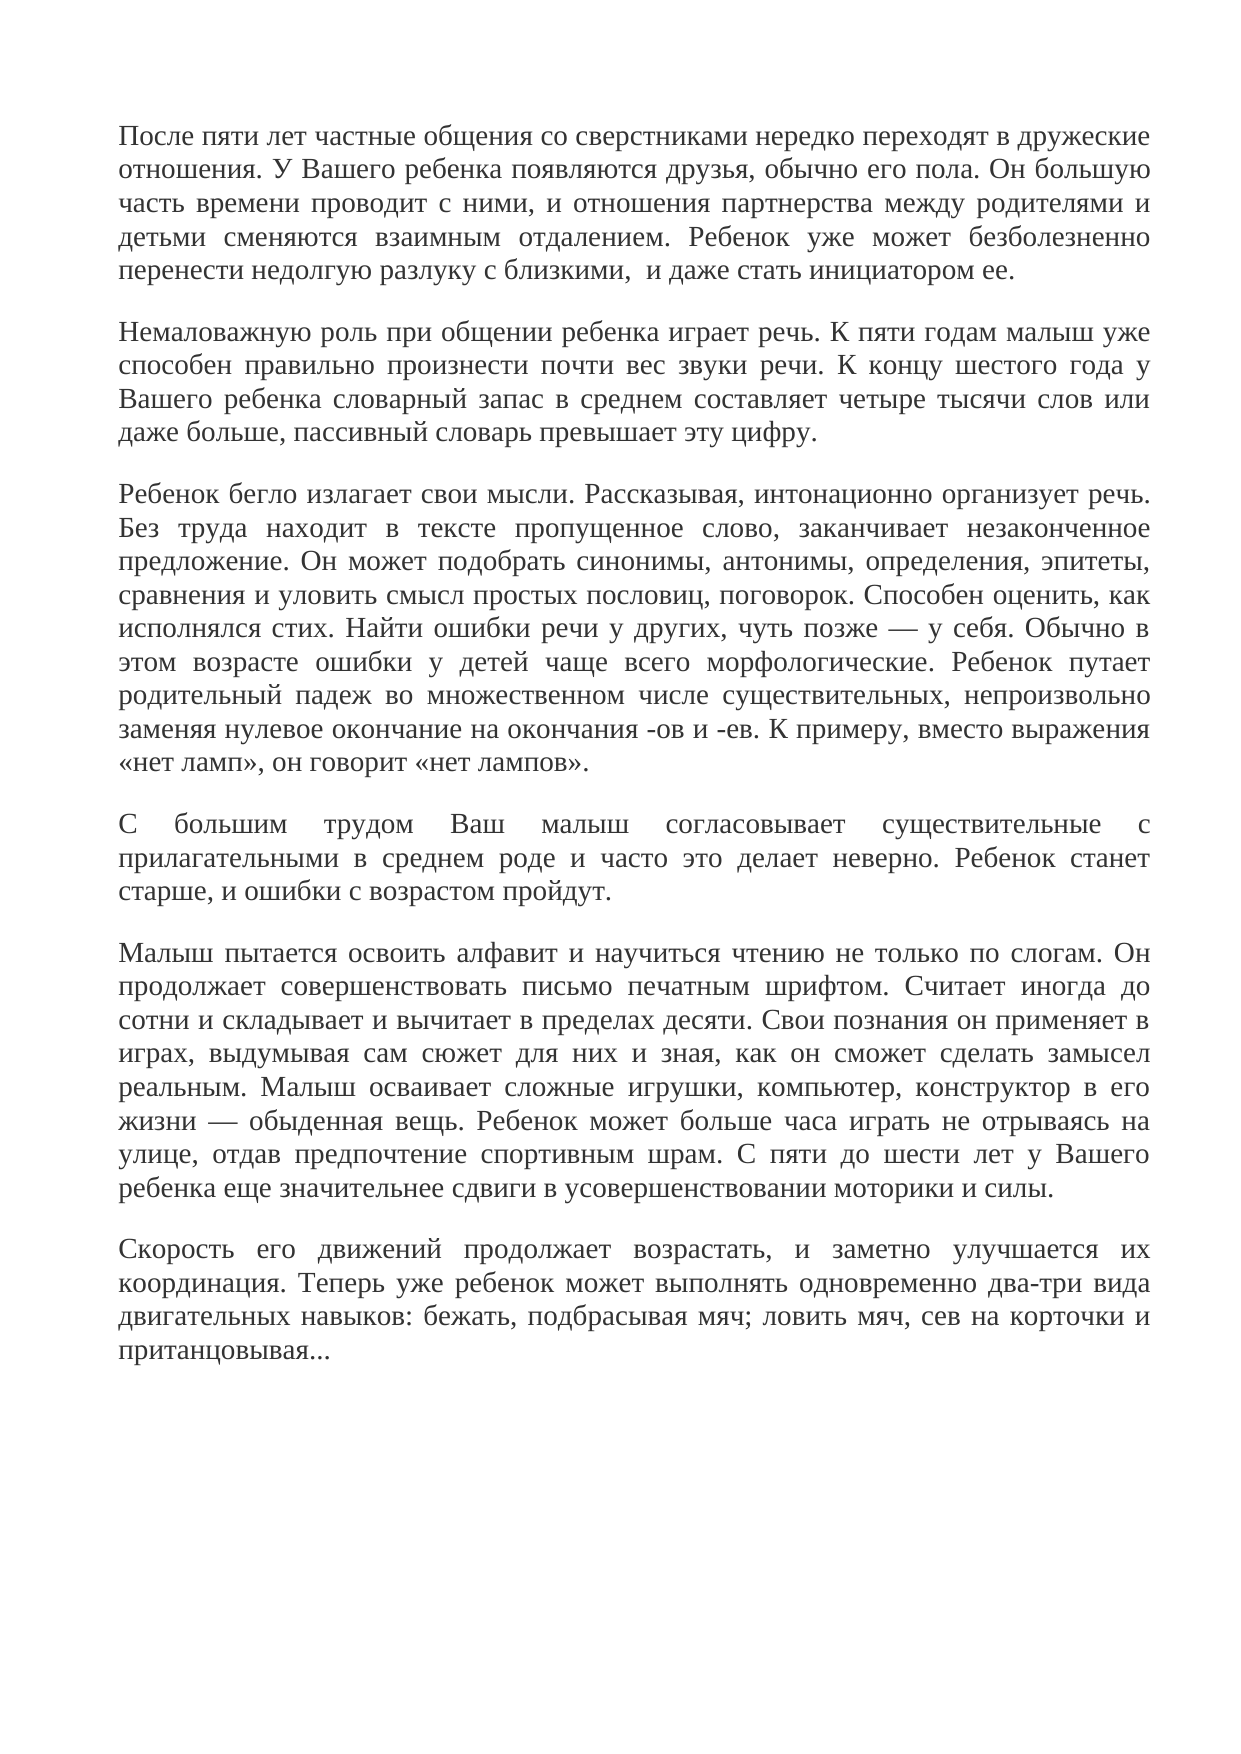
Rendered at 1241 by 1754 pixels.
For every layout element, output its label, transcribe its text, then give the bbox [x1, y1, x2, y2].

text С большим трудом Ваш малыш согласовывает существительные с прилагательными в среднем роде и часто это делает неверно. Ребенок станет старше, и ошибки с возрастом пройдут. [118, 806, 1152, 907]
text Скорость его движений продолжает возрастать, и заметно улучшается их координация. Теперь уже ребенок может выполнять одновременно два-три вида двигательных навыков: бежать, подбрасывая мяч; ловить мяч, сев на корточки и пританцовывая... [118, 1231, 1152, 1366]
text Малыш пытается освоить алфавит и научиться чтению не только по слогам. Он продолжает совершенствовать письмо печатным шрифтом. Считает иногда до сотни и складывает и вычитает в пределах десяти. Свои познания он применяет в играх, выдумывая сам сюжет для них и зная, как он сможет сделать замысел реальным. Малыш осваивает сложные игрушки, компьютер, конструктор в его жизни — обыденная вещь. Ребенок может больше часа играть не отрываясь на улице, отдав предпочтение спортивным шрам. С пяти до шести лет у Вашего ребенка еще значительнее сдвиги в усовершенствовании моторики и силы. [118, 935, 1152, 1203]
text Немаловажную роль при общении ребенка играет речь. К пяти годам малыш уже способен правильно произнести почти вес звуки речи. К концу шестого года у Вашего ребенка словарный запас в среднем составляет четыре тысячи слов или даже больше, пассивный словарь превышает эту цифру. [118, 314, 1152, 448]
text После пяти лет частные общения со сверстниками нередко переходят в дружеские отношения. У Вашего ребенка появляются друзья, обычно его пола. Он большую часть времени проводит с ними, и отношения партнерства между родителями и детьми сменяются взаимным отдалением. Ребенок уже может безболезненно перенести недолгую разлуку с близкими, и даже стать инициатором ее. [118, 118, 1152, 286]
text Ребенок бегло излагает свои мысли. Рассказывая, интонационно организует речь. Без труда находит в тексте пропущенное слово, заканчивает незаконченное предложение. Он может подобрать синонимы, антонимы, определения, эпитеты, сравнения и уловить смысл простых пословиц, поговорок. Способен оценить, как исполнялся стих. Найти ошибки речи у других, чуть позже — у себя. Обычно в этом возрасте ошибки у детей чаще всего морфологические. Ребенок путает родительный падеж во множественном числе существительных, непроизвольно заменяя нулевое окончание на окончания -ов и -ев. К примеру, вместо выражения «нет ламп», он говорит «нет лампов». [118, 476, 1152, 778]
